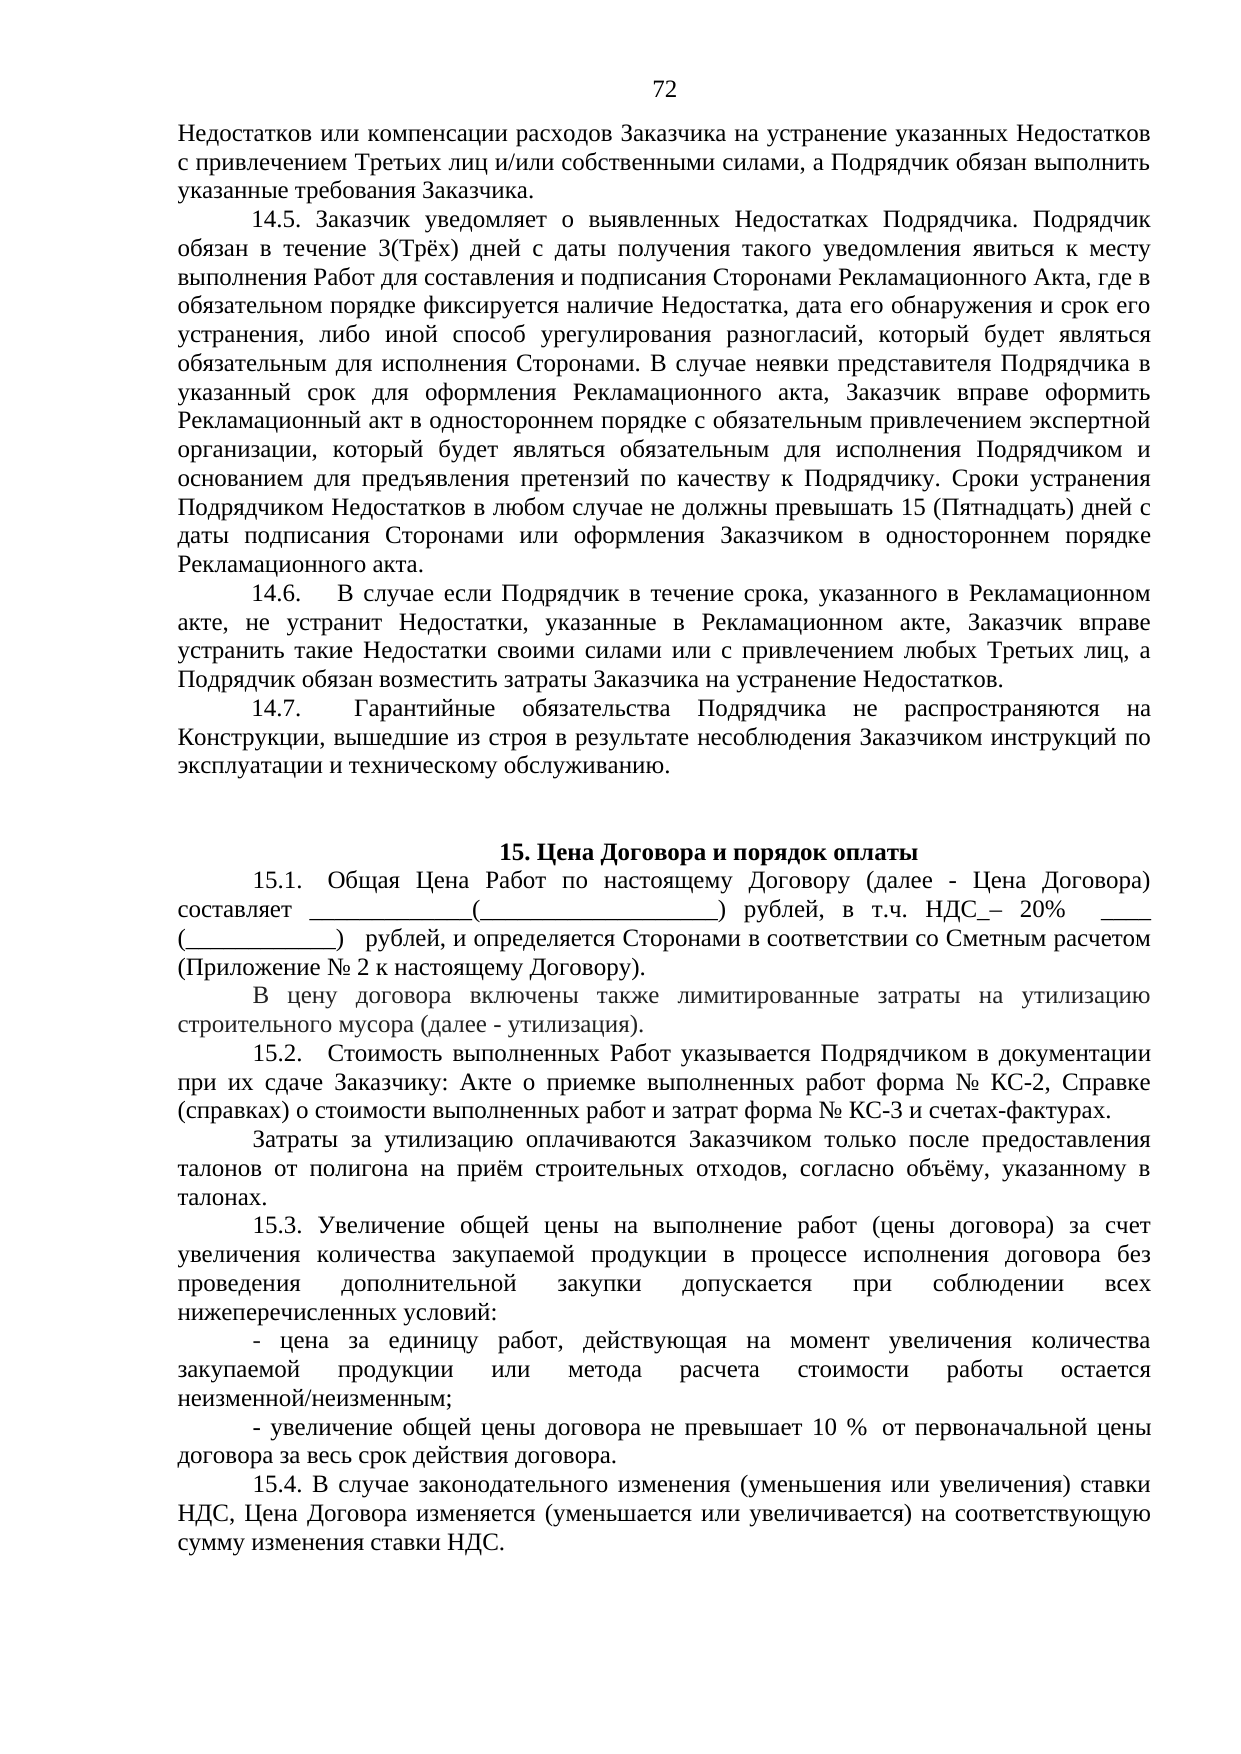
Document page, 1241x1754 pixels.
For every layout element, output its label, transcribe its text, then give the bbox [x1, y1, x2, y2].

text Затраты за утилизацию оплачиваются Заказчиком только после предоставления талонов от полигона на приём строительных отходов, согласно объёму, указанному в талонах. [177, 1124, 1152, 1211]
text 15.3. Увеличение общей цены на выполнение работ (цены договора) за счет увеличения количества закупаемой продукции в процессе исполнения договора без проведения дополнительной закупки допускается при соблюдении всех нижеперечисленных условий: [177, 1211, 1152, 1326]
text - цена за единицу работ, действующая на момент увеличения количества закупаемой продукции или метода расчета стоимости работы остается неизменной/неизменным; [177, 1326, 1152, 1412]
text 14.6. В случае если Подрядчик в течение срока, указанного в Рекламационном акте, не устранит Недостатки, указанные в Рекламационном акте, Заказчик вправе устранить такие Недостатки своими силами или с привлечением любых Третьих лиц, а Подрядчик обязан возместить затраты Заказчика на устранение Недостатков. [177, 578, 1152, 693]
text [177, 118, 1152, 204]
text В цену договора включены также лимитированные затраты на утилизацию строительного мусора (далее - утилизация). [177, 981, 1152, 1038]
text 15. Цена Договора и порядок оплаты [177, 837, 1152, 866]
text 15.2. Стоимость выполненных Работ указывается Подрядчиком в документации при их сдаче Заказчику: Акте о приемке выполненных работ форма № КС-2, Справке (справках) о стоимости выполненных работ и затрат форма № КС-3 и счетах-фактурах. [177, 1038, 1152, 1124]
text 14.5. Заказчик уведомляет о выявленных Недостатках Подрядчика. Подрядчик обязан в течение 3(Трёх) дней с даты получения такого уведомления явиться к месту выполнения Работ для составления и подписания Сторонами Рекламационного Акта, где в обязательном порядке фиксируется наличие Недостатка, дата его обнаружения и срок его устранения, либо иной способ урегулирования разногласий, который будет являться обязательным для исполнения Сторонами. В случае неявки представителя Подрядчика в указанный срок для оформления Рекламационного акта, Заказчик вправе оформить Рекламационный акт в одностороннем порядке с обязательным привлечением экспертной организации, который будет являться обязательным для исполнения Подрядчиком и основанием для предъявления претензий по качеству к Подрядчику. Сроки устранения Подрядчиком Недостатков в любом случае не должны превышать 15 (Пятнадцать) дней с даты подписания Сторонами или оформления Заказчиком в одностороннем порядке Рекламационного акта. [177, 204, 1152, 578]
text - увеличение общей цены договора не превышает 10 % от первоначальной цены договора за весь срок действия договора. [177, 1412, 1152, 1469]
text 14.7. Гарантийные обязательства Подрядчика не распространяются на Конструкции, вышедшие из строя в результате несоблюдения Заказчиком инструкций по эксплуатации и техническому обслуживанию. [177, 693, 1152, 779]
text 15.4. В случае законодательного изменения (уменьшения или увеличения) ставки НДС, Цена Договора изменяется (уменьшается или увеличивается) на соответствующую сумму изменения ставки НДС. [177, 1469, 1152, 1556]
text 15.1. Общая Цена Работ по настоящему Договору (далее - Цена Договора) составляет _____________(___________________) рублей, в т.ч. НДС_– 20% ____ (____________) рублей, и определяется Сторонами в соответствии со Сметным расчетом (Приложение № 2 к настоящему Договору). [177, 866, 1152, 981]
